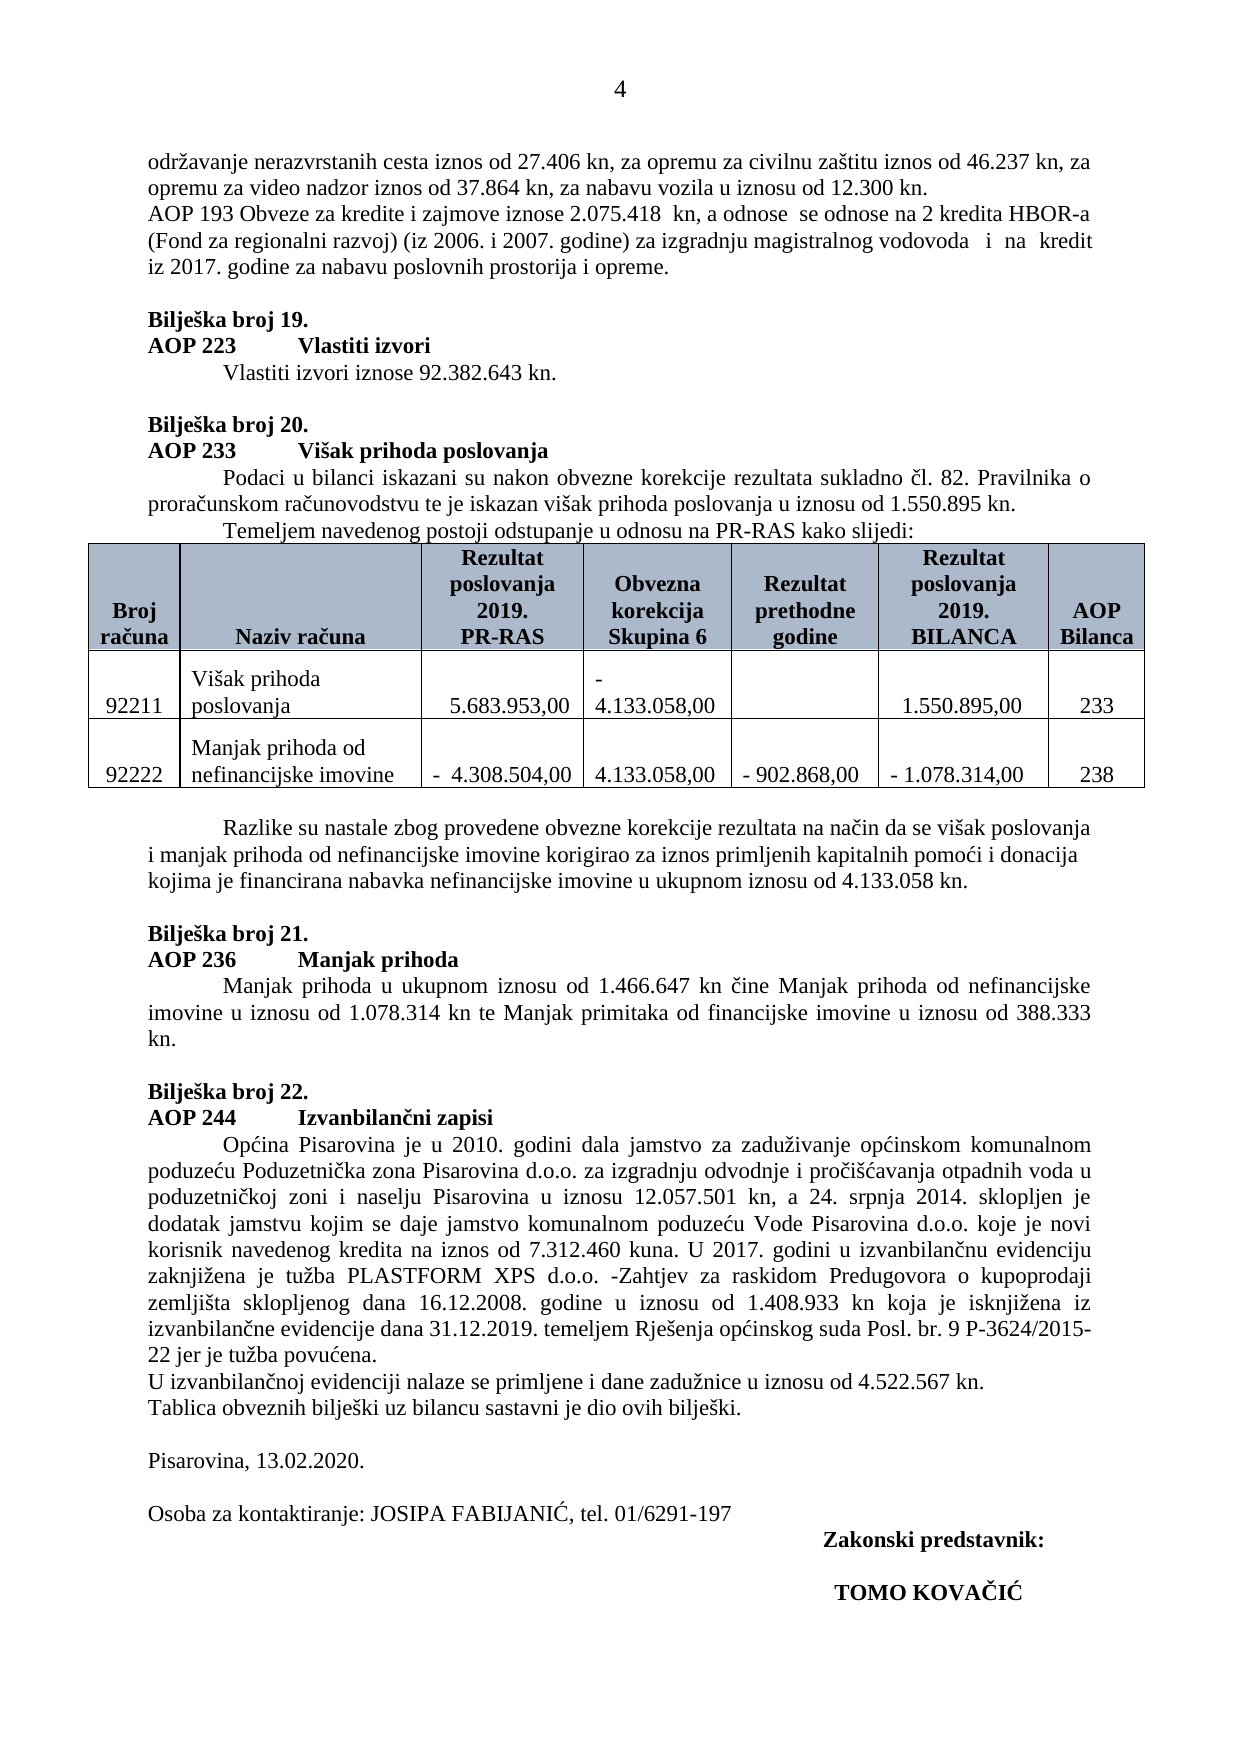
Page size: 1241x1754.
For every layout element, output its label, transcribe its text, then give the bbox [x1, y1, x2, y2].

text Bilješka broj 21. [148, 920, 1092, 946]
table_header Obvezna korekcija Skupina 6 [584, 544, 731, 649]
text Pisarovina, 13.02.2020. [148, 1447, 1092, 1473]
text U izvanbilančnoj evidenciji nalaze se primljene i dane zadužnice u iznosu od 4.522.567 kn. [148, 1368, 1092, 1394]
text Razlike su nastale zbog provedene obvezne korekcije rezultata na način da se višak poslovanja i manjak prihoda od nefinancijske imovine korigirao za iznos primljenih kapitalnih pomoći i donacija kojima je financirana nabavka nefinancijske imovine u ukupnom iznosu od 4.133.058 kn. [148, 814, 1092, 893]
table_header Naziv računa [181, 544, 421, 649]
text AOP 236 Manjak prihoda [148, 946, 1092, 972]
text Bilješka broj 22. [148, 1078, 1092, 1104]
text Bilješka broj 20. [148, 411, 1092, 438]
text Bilješka broj 19. [148, 306, 1092, 332]
table_cell 92222 [89, 719, 179, 787]
table_cell [732, 651, 878, 718]
table_header Rezultat prethodne godine [732, 544, 878, 649]
text AOP 244 Izvanbilančni zapisi [148, 1104, 1092, 1131]
table_cell 92211 [89, 651, 179, 718]
table_header AOP Bilanca [1049, 544, 1144, 649]
text AOP 193 Obveze za kredite i zajmove iznose 2.075.418 kn, a odnose se odnose na 2 kredita HBOR-a (Fond za regionalni razvoj) (iz 2006. i 2007. godine) za izgradnju magistralnog vodovoda i na kredit iz 2017. godine za nabavu poslovnih prostorija i opreme. [148, 200, 1092, 279]
table_cell 4.133.058,00 [584, 719, 731, 787]
text Podaci u bilanci iskazani su nakon obvezne korekcije rezultata sukladno čl. 82. Pravilnika o proračunskom računovodstvu te je iskazan višak prihoda poslovanja u iznosu od 1.550.895 kn. [148, 464, 1092, 517]
text Osoba za kontaktiranje: JOSIPA FABIJANIĆ, tel. 01/6291-197 [148, 1499, 1092, 1526]
text Tablica obveznih bilješki uz bilancu sastavni je dio ovih bilješki. [148, 1394, 1092, 1421]
text Zakonski predstavnik: [823, 1526, 1092, 1552]
text AOP 233 Višak prihoda poslovanja [148, 438, 1092, 464]
text AOP 223 Vlastiti izvori [148, 332, 1092, 358]
table_header Broj računa [89, 544, 179, 649]
table_header Rezultat poslovanja 2019. BILANCA [879, 544, 1048, 649]
table_cell 238 [1049, 719, 1144, 787]
table_cell Višak prihoda poslovanja [181, 651, 421, 718]
table_cell Manjak prihoda od nefinancijske imovine [181, 719, 421, 787]
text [148, 148, 1092, 200]
text Manjak prihoda u ukupnom iznosu od 1.466.647 kn čine Manjak prihoda od nefinancijske imovine u iznosu od 1.078.314 kn te Manjak primitaka od financijske imovine u iznosu od 388.333 kn. [148, 972, 1092, 1052]
table_cell 5.683.953,00 [422, 651, 583, 718]
subtitle TOMO KOVAČIĆ [748, 1579, 1092, 1605]
table_cell - 4.133.058,00 [584, 651, 731, 718]
table_header Rezultat poslovanja 2019. PR-RAS [422, 544, 583, 649]
table_cell 1.550.895,00 [879, 651, 1048, 718]
text Vlastiti izvori iznose 92.382.643 kn. [148, 358, 1092, 385]
text Temeljem navedenog postoji odstupanje u odnosu na PR-RAS kako slijedi: [148, 517, 1092, 543]
table_cell - 4.308.504,00 [422, 719, 583, 787]
table_cell - 902.868,00 [732, 719, 878, 787]
table_cell 233 [1049, 651, 1144, 718]
table_cell - 1.078.314,00 [879, 719, 1048, 787]
text Općina Pisarovina je u 2010. godini dala jamstvo za zaduživanje općinskom komunalnom poduzeću Poduzetnička zona Pisarovina d.o.o. za izgradnju odvodnje i pročišćavanja otpadnih voda u poduzetničkoj zoni i naselju Pisarovina u iznosu 12.057.501 kn, a 24. srpnja 2014. sklopljen je dodatak jamstvu kojim se daje jamstvo komunalnom poduzeću Vode Pisarovina d.o.o. koje je novi korisnik navedenog kredita na iznos od 7.312.460 kuna. U 2017. godini u izvanbilančnu evidenciju zaknjižena je tužba PLASTFORM XPS d.o.o. -Zahtjev za raskidom Predugovora o kupoprodaji zemljišta sklopljenog dana 16.12.2008. godine u iznosu od 1.408.933 kn koja je isknjižena iz izvanbilančne evidencije dana 31.12.2019. temeljem Rješenja općinskog suda Posl. br. 9 P-3624/2015-22 jer je tužba povućena. [148, 1131, 1092, 1368]
